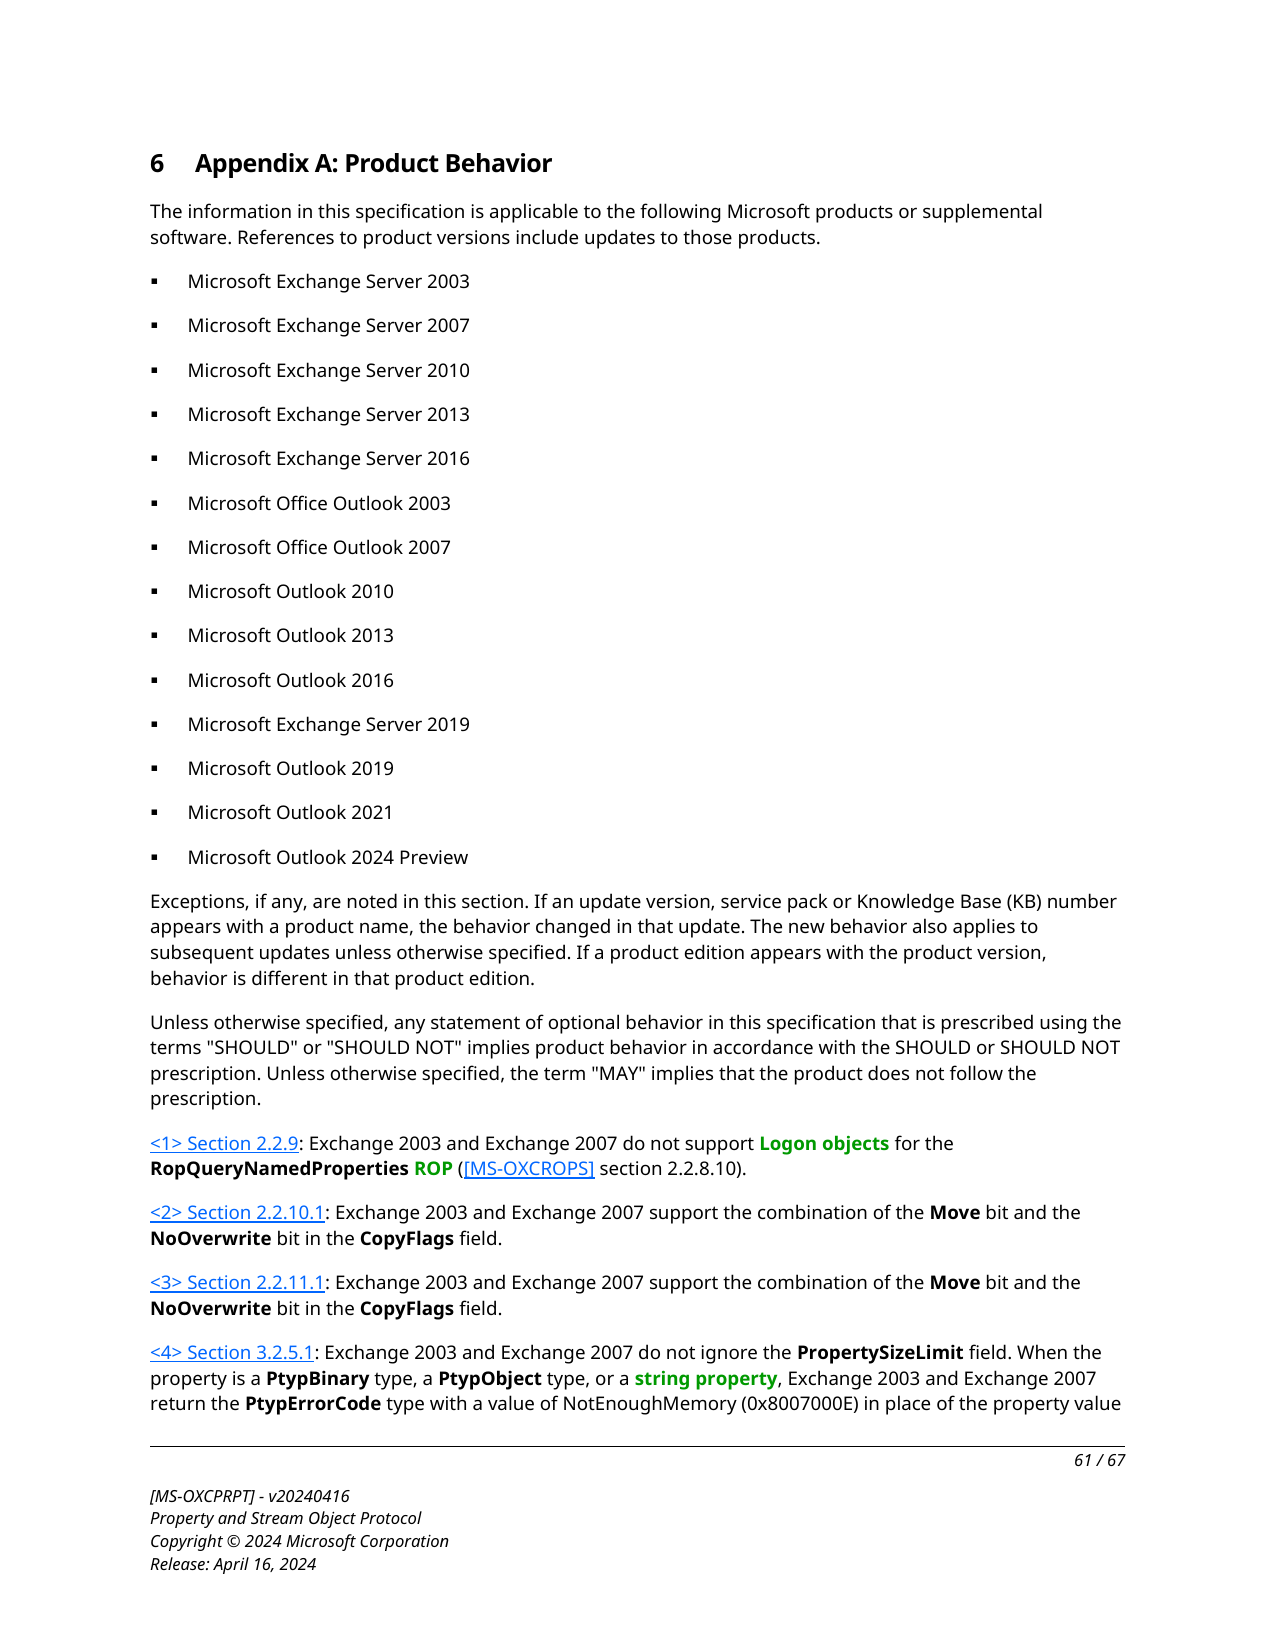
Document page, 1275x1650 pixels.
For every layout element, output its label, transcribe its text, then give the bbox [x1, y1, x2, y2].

list Microsoft Office Outlook 2007 [150, 534, 1125, 559]
text Exceptions, if any, are noted in this section. If an update version, service pack or Knowledge Base (KB) number appears with a product name, the behavior changed in that update. The new behavior also applies to subsequent updates unless otherwise specified. If a product edition appears with the product version, behavior is different in that product edition. [150, 888, 1125, 990]
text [150, 1339, 1125, 1416]
text <3> Section 2.2.11.1: Exchange 2003 and Exchange 2007 support the combination of the Move bit and the NoOverwrite bit in the CopyFlags field. [150, 1269, 1125, 1321]
text <1> Section 2.2.9: Exchange 2003 and Exchange 2007 do not support Logon objects for the RopQueryNamedProperties ROP ([MS-OXCROPS] section 2.2.8.10). [150, 1130, 1125, 1181]
list Microsoft Outlook 2024 Preview [150, 844, 1125, 869]
text The information in this specification is applicable to the following Microsoft products or supplemental software. References to product versions include updates to those products. [150, 199, 1125, 250]
list Microsoft Exchange Server 2013 [150, 401, 1125, 427]
list Microsoft Outlook 2010 [150, 578, 1125, 604]
list Microsoft Outlook 2021 [150, 800, 1125, 825]
list Microsoft Exchange Server 2007 [150, 313, 1125, 338]
list Microsoft Office Outlook 2003 [150, 490, 1125, 515]
text <2> Section 2.2.10.1: Exchange 2003 and Exchange 2007 support the combination of the Move bit and the NoOverwrite bit in the CopyFlags field. [150, 1200, 1125, 1251]
list Microsoft Outlook 2013 [150, 623, 1125, 648]
subtitle Appendix A: Product Behavior [150, 146, 1125, 180]
text Unless otherwise specified, any statement of optional behavior in this specification that is prescribed using the terms "SHOULD" or "SHOULD NOT" implies product behavior in accordance with the SHOULD or SHOULD NOT prescription. Unless otherwise specified, the term "MAY" implies that the product does not follow the prescription. [150, 1009, 1125, 1111]
list Microsoft Exchange Server 2010 [150, 357, 1125, 382]
list Microsoft Exchange Server 2016 [150, 446, 1125, 471]
list Microsoft Outlook 2019 [150, 755, 1125, 781]
list Microsoft Exchange Server 2019 [150, 711, 1125, 737]
list Microsoft Outlook 2016 [150, 667, 1125, 692]
list Microsoft Exchange Server 2003 [150, 268, 1125, 294]
